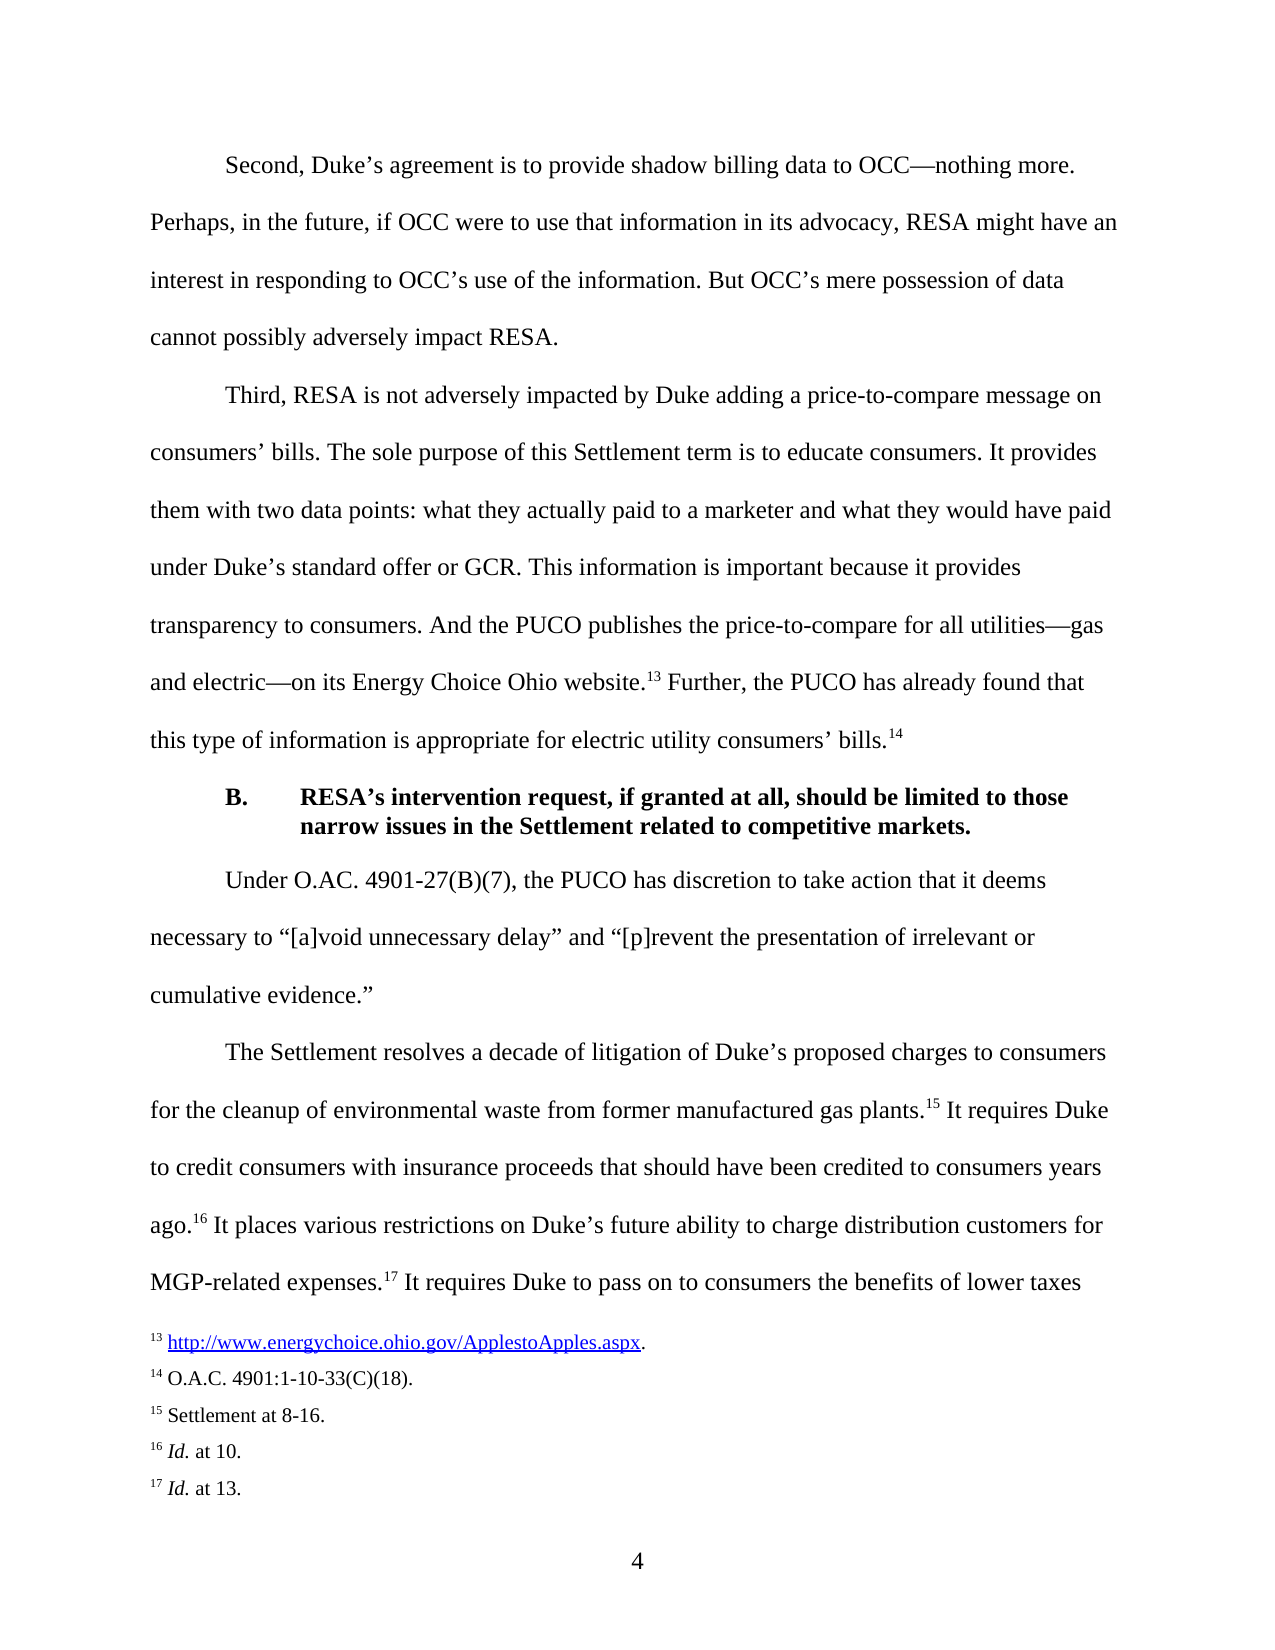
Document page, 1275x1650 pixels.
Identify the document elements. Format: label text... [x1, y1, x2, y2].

text B. RESA’s intervention request, if granted at all, should be limited to those narrow issues in the Settlement related to competitive markets. [225, 782, 1125, 840]
text Under O.AC. 4901-27(B)(7), the PUCO has discretion to take action that it deems necessary to “[a]void unnecessary delay” and “[p]revent the presentation of irrelevant or cumulative evidence.” [150, 865, 1125, 1009]
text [150, 1037, 1125, 1296]
text Second, Duke’s agreement is to provide shadow billing data to OCC—nothing more. Perhaps, in the future, if OCC were to use that information in its advocacy, RESA might have an interest in responding to OCC’s use of the information. But OCC’s mere possession of data cannot possibly adversely impact RESA. [150, 150, 1125, 351]
text Third, RESA is not adversely impacted by Duke adding a price-to-compare message on consumers’ bills. The sole purpose of this Settlement term is to educate consumers. It provides them with two data points: what they actually paid to a marketer and what they would have paid under Duke’s standard offer or GCR. This information is important because it provides transparency to consumers. And the PUCO publishes the price-to-compare for all utilities—gas and electric—on its Energy Choice Ohio website. Further, the PUCO has already found that this type of information is appropriate for electric utility consumers’ bills. [150, 380, 1125, 754]
